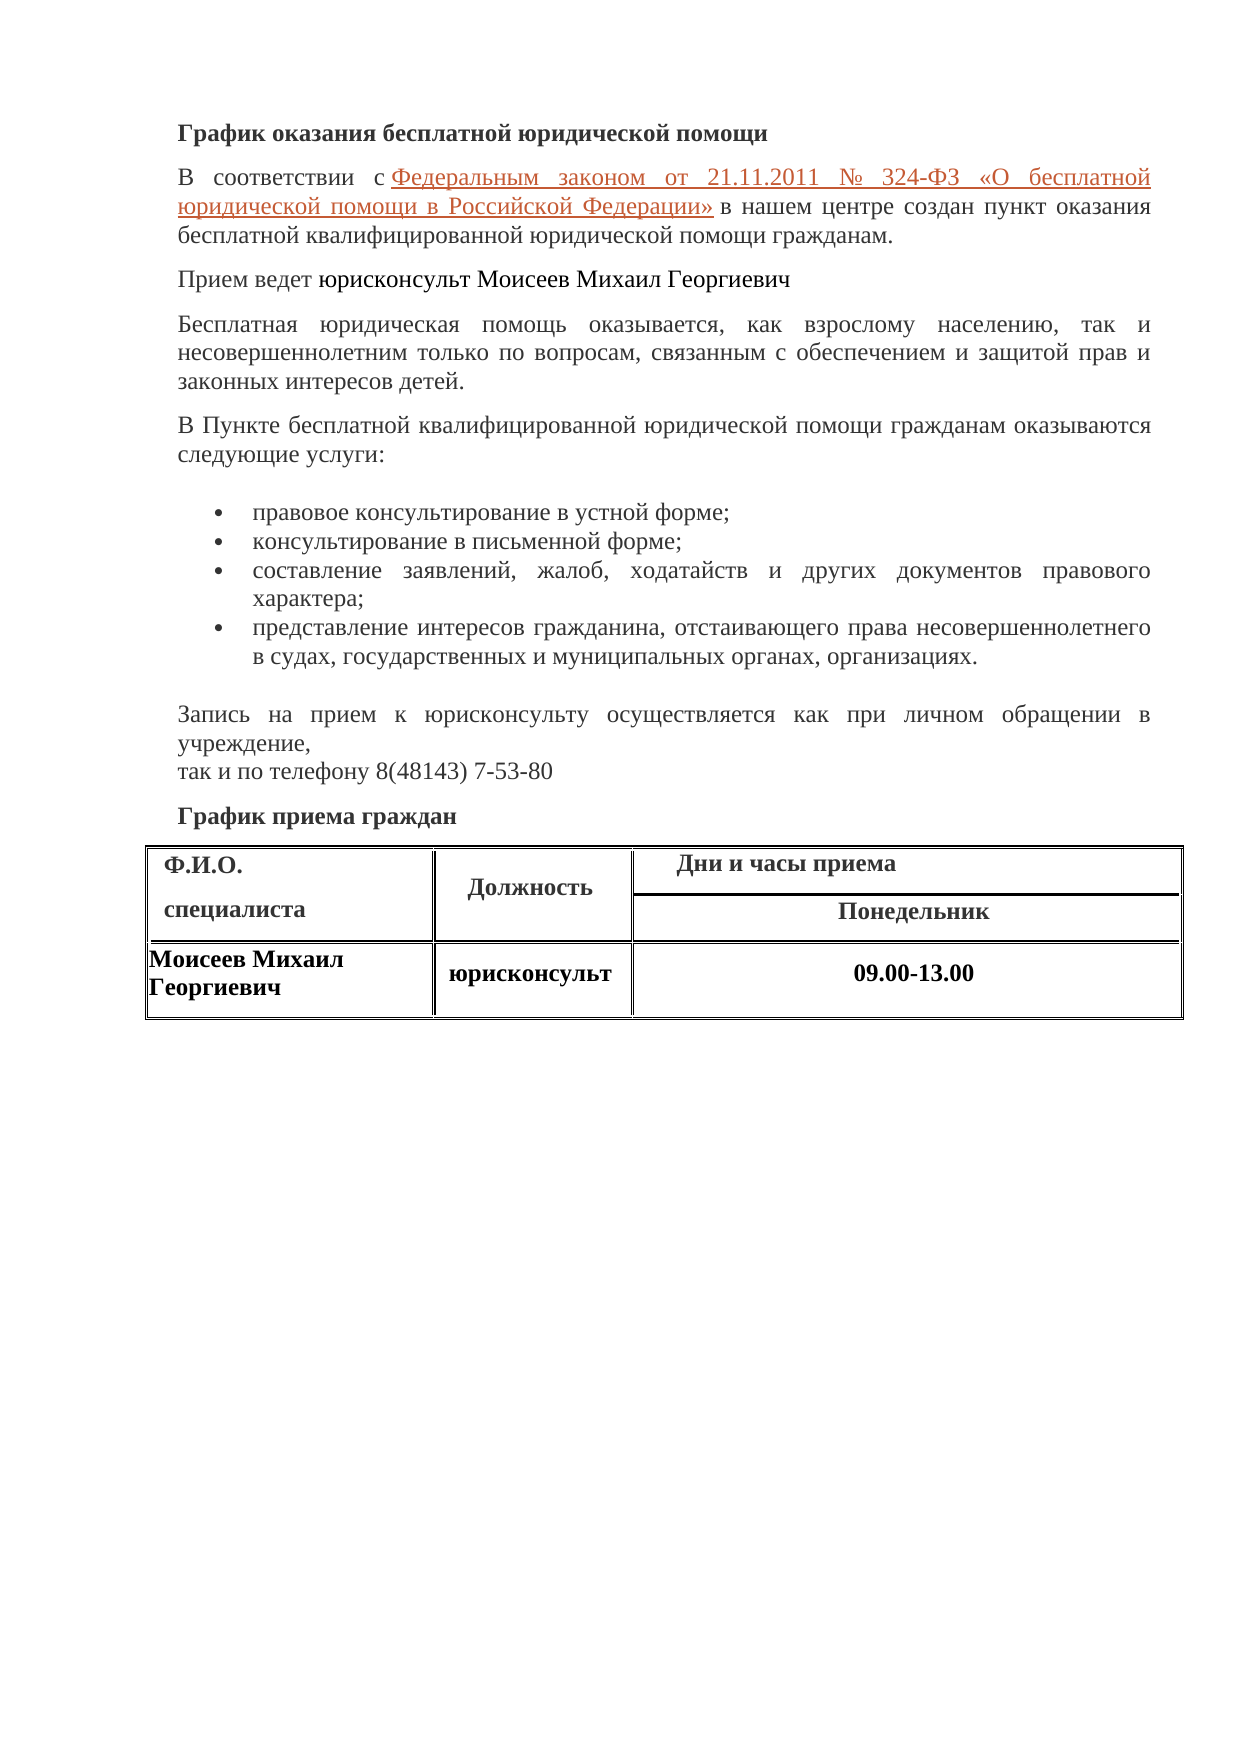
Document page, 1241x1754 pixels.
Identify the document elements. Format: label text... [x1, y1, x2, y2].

text В Пункте бесплатной квалифицированной юридической помощи гражданам оказываются следующие услуги: [177, 411, 1152, 468]
text В соответствии с Федеральным законом от 21.11.2011 № 324-ФЗ «О бесплатной юридической помощи в Российской Федерации» в нашем центре создан пункт оказания бесплатной квалифицированной юридической помощи гражданам. [177, 162, 1152, 249]
list составление заявлений, жалоб, ходатайств и других документов правового характера; [215, 555, 1152, 612]
table_cell юрисконсульт [434, 944, 632, 1017]
text Запись на прием к юрисконсульту осуществляется как при личном обращении в учреждение, так и по телефону 8(48143) 7-53-80 [177, 699, 1152, 785]
table_cell Моисеев Михаил Георгиевич [148, 940, 434, 1017]
text Прием ведет юрисконсульт Моисеев Михаил Георгиевич [177, 264, 1152, 293]
table_header Ф.И.О. специалиста [148, 847, 434, 940]
table_header Должность [434, 849, 632, 940]
table_cell Понедельник [634, 893, 1182, 940]
list представление интересов гражданина, отстаивающего права несовершеннолетнего в судах, государственных и муниципальных органах, организациях. [215, 612, 1152, 670]
list консультирование в письменной форме; [215, 526, 1152, 555]
list правовое консультирование в устной форме; [215, 497, 1152, 526]
text График оказания бесплатной юридической помощи [177, 118, 1152, 147]
text График приема граждан [177, 801, 1152, 829]
table_cell 09.00-13.00 [633, 940, 1181, 1017]
text Бесплатная юридическая помощь оказывается, как взрослому населению, так и несовершеннолетним только по вопросам, связанным с обеспечением и защитой прав и законных интересов детей. [177, 309, 1152, 395]
table_header Дни и часы приема [633, 849, 1181, 893]
